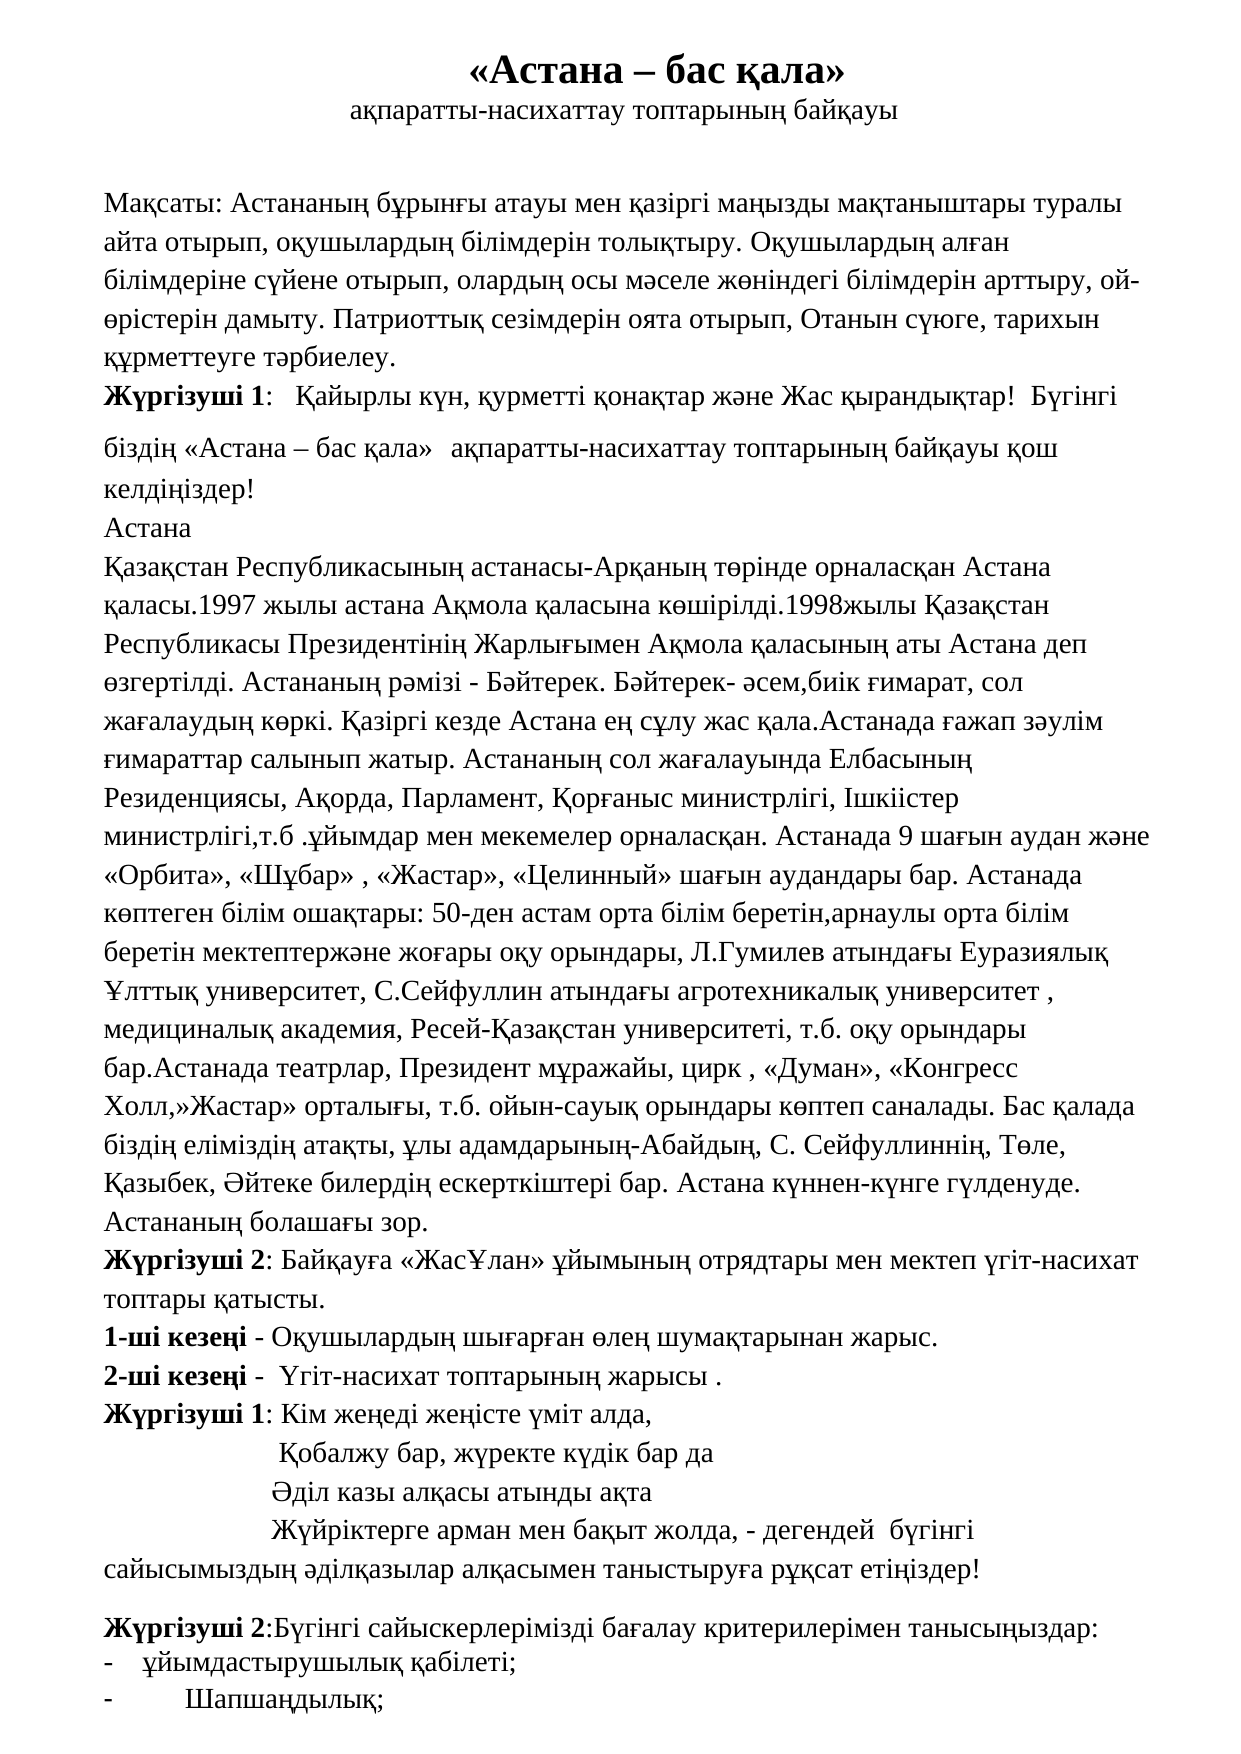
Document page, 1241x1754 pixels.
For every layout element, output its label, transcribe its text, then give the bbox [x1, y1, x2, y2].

text Жүргізуші 2:Бүгінгі сайыскерлерімізді бағалау критерилерімен танысыңыздар: [103, 1610, 1152, 1644]
list Шапшаңдылық; [103, 1677, 1152, 1717]
text «Астана – бас қала» ақпаратты-насихаттау топтарының байқауы [88, 44, 1152, 126]
text Мақсаты: Астананың бұрынғы атауы мен қазіргі маңызды мақтаныштары туралы айта отырып, оқушылардың білімдерін толықтыру. Оқушылардың алған білімдеріне сүйене отырып, олардың осы мәселе жөніндегі білімдерін арттыру, ой-өрістерін дамыту. Патриоттық сезімдерін оята отырып, Отанын сүюге, тарихын құрметтеуге тәрбиелеу. Жүргізуші 1: Қайырлы күн, қурметті қонақтар және Жас қырандықтар! Бүгінгі біздің «Астана – бас қала» ақпаратты-насихаттау топтарының байқауы қош келдіңіздер! Астана Қазақстан Республикасының астанасы-Арқаның төрінде орналасқан Астана қаласы.1997 жылы астана Ақмола қаласына көшірілді.1998жылы Қазақстан Республикасы Президентінің Жарлығымен Ақмола қаласының аты Астана деп өзгертілді. Астананың рәмізі - Бәйтерек. Бәйтерек- әсем,биік ғимарат, сол жағалаудың көркі. Қазіргі кезде Астана ең сұлу жас қала.Астанада ғажап зәулім ғимараттар салынып жатыр. Астананың сол жағалауында Елбасының Резиденциясы, Ақорда, Парламент, Қорғаныс министрлігі, Ішкіістер министрлігі,т.б .ұйымдар мен мекемелер орналасқан. Астанада 9 шағын аудан және «Орбита», «Шұбар» , «Жастар», «Целинный» шағын аудандары бар. Астанада көптеген білім ошақтары: 50-ден астам орта білім беретін,арнаулы орта білім беретін мектептержәне жоғары оқу орындары, Л.Гумилев атындағы Еуразиялық Ұлттық университет, С.Сейфуллин атындағы агротехникалық университет , медициналық академия, Ресей-Қазақстан университеті, т.б. оқу орындары бар.Астанада театрлар, Президент мұражайы, цирк , «Думан», «Конгресс Холл,»Жастар» орталығы, т.б. ойын-сауық орындары көптеп саналады. Бас қалада біздің еліміздің атақты, ұлы адамдарының-Абайдың, С. Сейфуллиннің, Төле, Қазыбек, Әйтеке билердің ескерткіштері бар. Астана күннен-күнге гүлденуде. Астананың болашағы зор. Жүргізуші 2: Байқауға «ЖасҰлан» ұйымының отрядтары мен мектеп үгіт-насихат топтары қатысты. 1-ші кезеңі - Оқушылардың шығарған өлең шумақтарынан жарыс. 2-ші кезеңі - Үгіт-насихат топтарының жарысы . Жүргізуші 1: Кім жеңеді жеңісте үміт алда, Қобалжу бар, жүректе күдік бар да Әділ казы алқасы атынды ақта Жүйріктерге арман мен бақыт жолда, - дегендей бүгінгі сайысымыздың әділқазылар алқасымен таныстыруға рұқсат етіңіздер! [103, 185, 1152, 1584]
text - ұйымдастырушылық қабілеті; [103, 1644, 1152, 1677]
